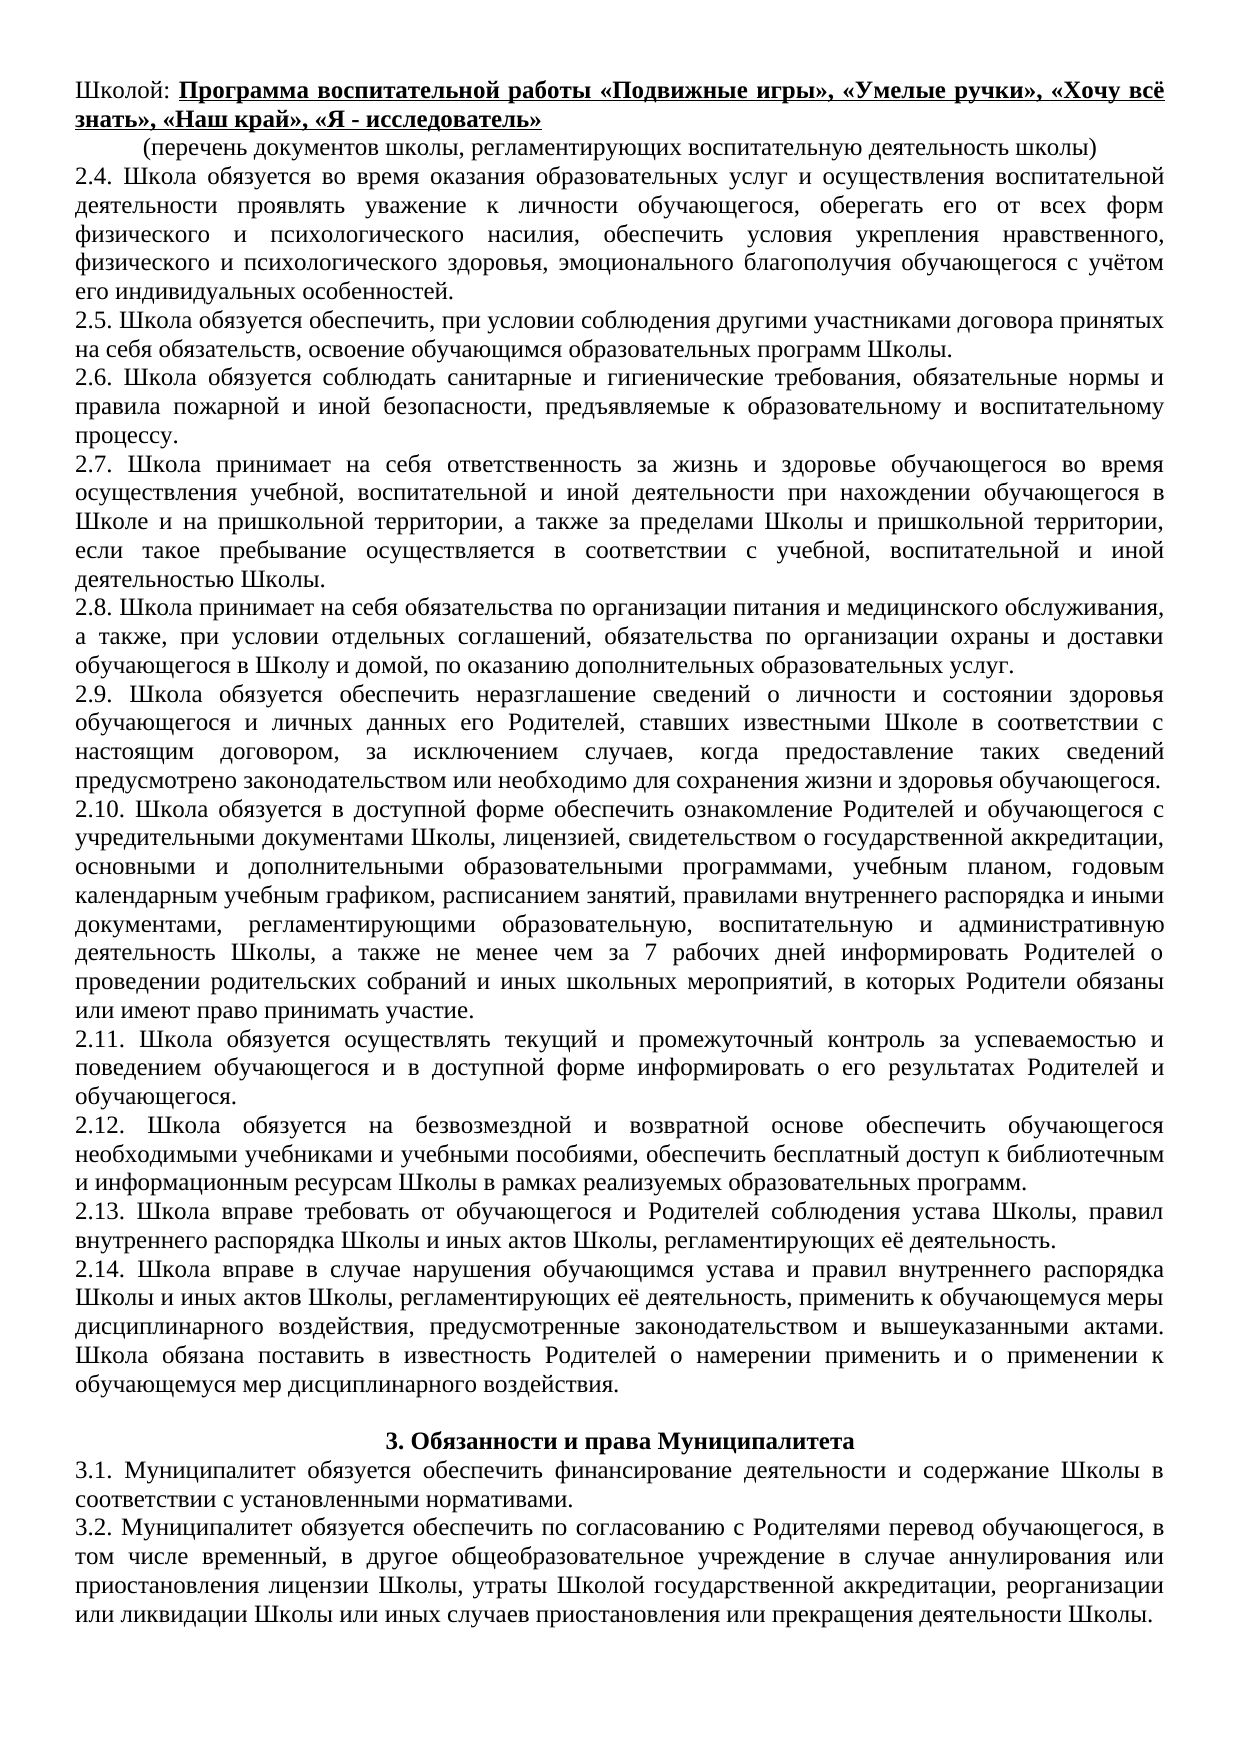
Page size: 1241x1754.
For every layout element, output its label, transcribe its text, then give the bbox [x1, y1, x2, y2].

text 2.9. Школа обязуется обеспечить неразглашение сведений о личности и состоянии здоровья обучающегося и личных данных его Родителей, ставших известными Школе в соответствии с настоящим договором, за исключением случаев, когда предоставление таких сведений предусмотрено законодательством или необходимо для сохранения жизни и здоровья обучающегося. [75, 679, 1165, 794]
text 2.4. Школа обязуется во время оказания образовательных услуг и осуществления воспитательной деятельности проявлять уважение к личности обучающегося, оберегать его от всех форм физического и психологического насилия, обеспечить условия укрепления нравственного, физического и психологического здоровья, эмоционального благополучия обучающегося с учётом его индивидуальных особенностей. [75, 161, 1165, 305]
text 2.11. Школа обязуется осуществлять текущий и промежуточный контроль за успеваемостью и поведением обучающегося и в доступной форме информировать о его результатах Родителей и обучающегося. [75, 1024, 1165, 1110]
text 2.13. Школа вправе требовать от обучающегося и Родителей соблюдения устава Школы, правил внутреннего распорядка Школы и иных актов Школы, регламентирующих её деятельность. [75, 1196, 1165, 1254]
text 2.6. Школа обязуется соблюдать санитарные и гигиенические требования, обязательные нормы и правила пожарной и иной безопасности, предъявляемые к образовательному и воспитательному процессу. [75, 362, 1165, 449]
text 2.7. Школа принимает на себя ответственность за жизнь и здоровье обучающегося во время осуществления учебной, воспитательной и иной деятельности при нахождении обучающегося в Школе и на пришкольной территории, а также за пределами Школы и пришкольной территории, если такое пребывание осуществляется в соответствии с учебной, воспитательной и иной деятельностью Школы. [75, 449, 1165, 592]
text (перечень документов школы, регламентирующих воспитательную деятельность школы) [75, 132, 1165, 161]
text 3.1. Муниципалитет обязуется обеспечить финансирование деятельности и содержание Школы в соответствии с установленными нормативами. [75, 1455, 1165, 1512]
text 2.8. Школа принимает на себя обязательства по организации питания и медицинского обслуживания, а также, при условии отдельных соглашений, обязательства по организации охраны и доставки обучающегося в Школу и домой, по оказанию дополнительных образовательных услуг. [75, 592, 1165, 679]
text 3. Обязанности и права Муниципалитета [75, 1426, 1165, 1455]
text 2.14. Школа вправе в случае нарушения обучающимся устава и правил внутреннего распорядка Школы и иных актов Школы, регламентирующих её деятельность, применить к обучающемуся меры дисциплинарного воздействия, предусмотренные законодательством и вышеуказанными актами. Школа обязана поставить в известность Родителей о намерении применить и о применении к обучающемуся мер дисциплинарного воздействия. [75, 1254, 1165, 1397]
text 2.12. Школа обязуется на безвозмездной и возвратной основе обеспечить обучающегося необходимыми учебниками и учебными пособиями, обеспечить бесплатный доступ к библиотечным и информационным ресурсам Школы в рамках реализуемых образовательных программ. [75, 1110, 1165, 1196]
text 3.2. Муниципалитет обязуется обеспечить по согласованию с Родителями перевод обучающегося, в том числе временный, в другое общеобразовательное учреждение в случае аннулирования или приостановления лицензии Школы, утраты Школой государственной аккредитации, реорганизации или ликвидации Школы или иных случаев приостановления или прекращения деятельности Школы. [75, 1512, 1165, 1627]
text 2.5. Школа обязуется обеспечить, при условии соблюдения другими участниками договора принятых на себя обязательств, освоение обучающимся образовательных программ Школы. [75, 305, 1165, 362]
text 2.10. Школа обязуется в доступной форме обеспечить ознакомление Родителей и обучающегося с учредительными документами Школы, лицензией, свидетельством о государственной аккредитации, основными и дополнительными образовательными программами, учебным планом, годовым календарным учебным графиком, расписанием занятий, правилами внутреннего распорядка и иными документами, регламентирующими образовательную, воспитательную и административную деятельность Школы, а также не менее чем за 7 рабочих дней информировать Родителей о проведении родительских собраний и иных школьных мероприятий, в которых Родители обязаны или имеют право принимать участие. [75, 794, 1165, 1024]
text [75, 75, 1165, 132]
